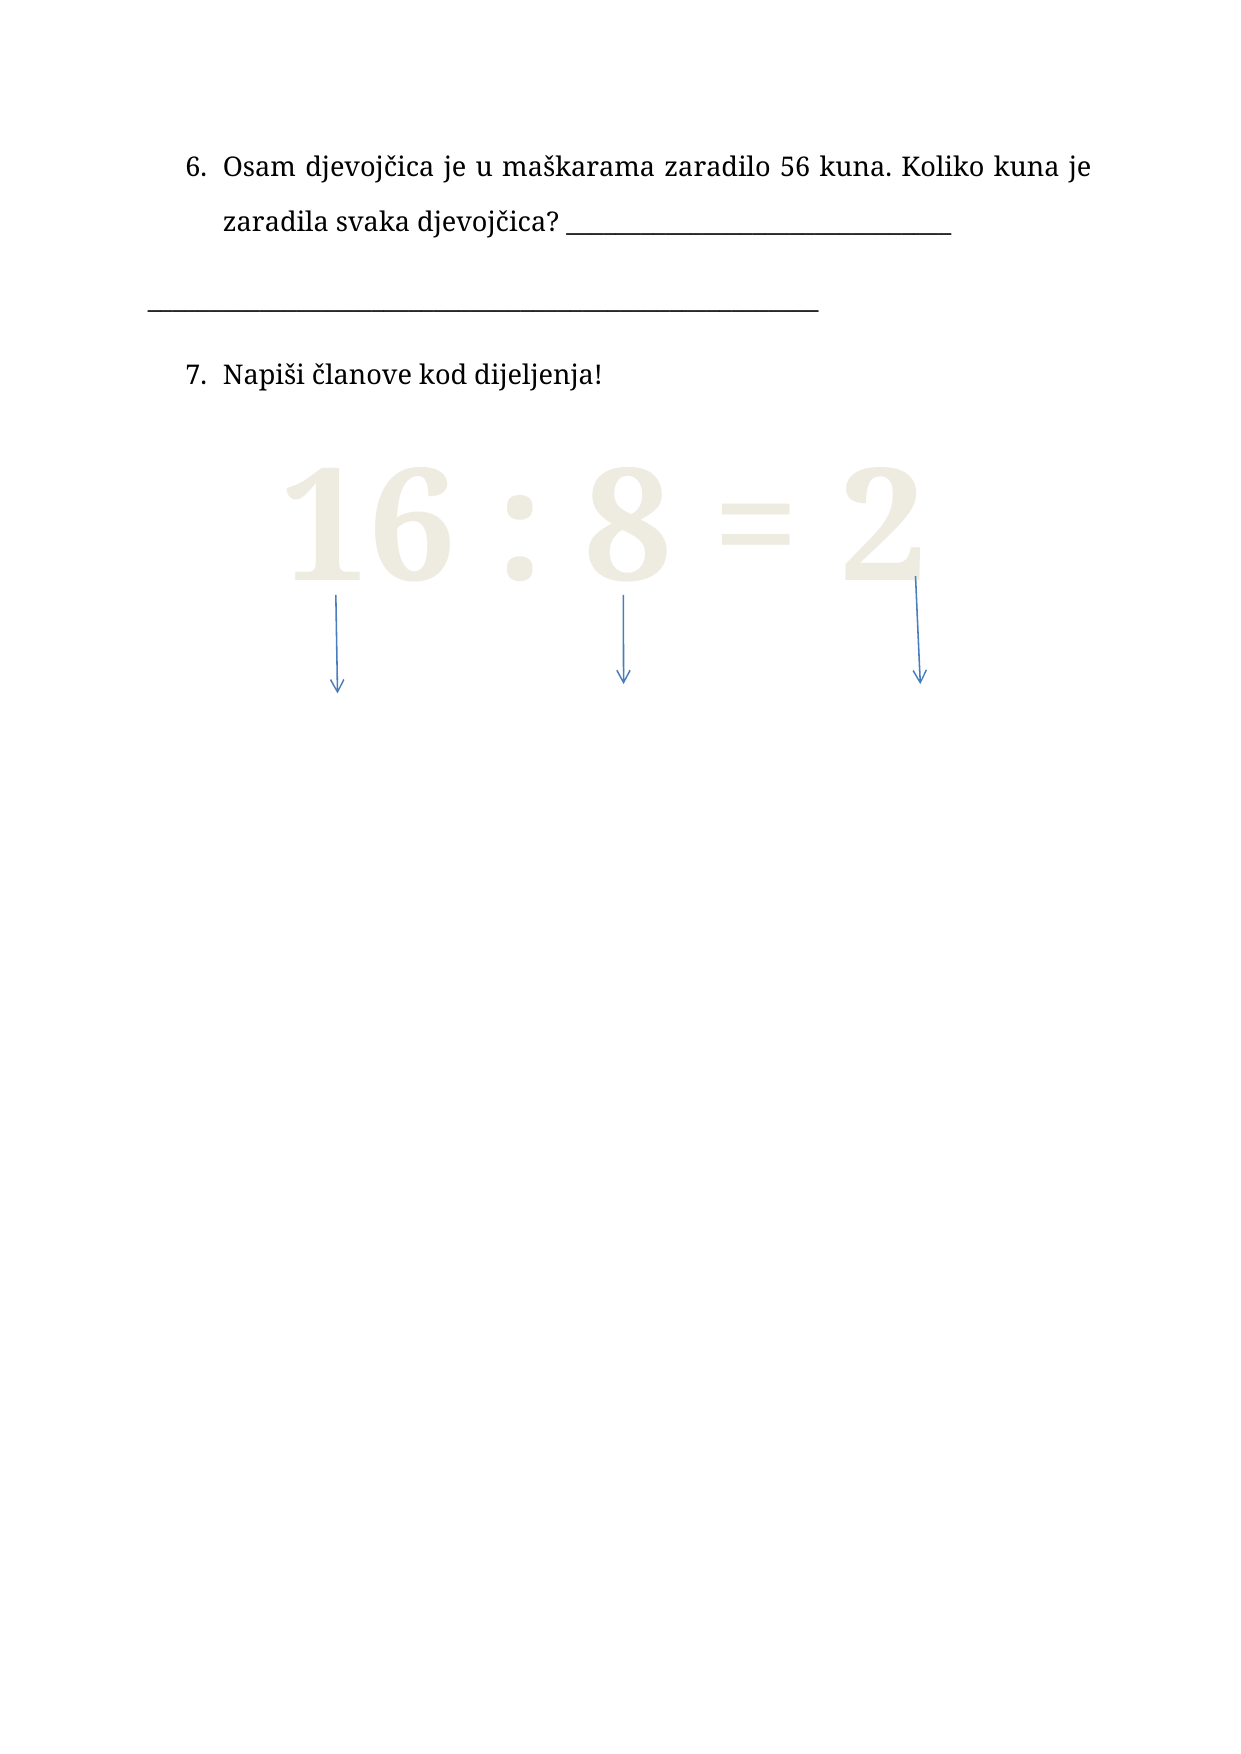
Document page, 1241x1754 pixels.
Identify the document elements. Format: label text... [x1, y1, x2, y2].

list Napiši članove kod dijeljenja! [185, 355, 1093, 392]
text ______________________________________________________ [148, 279, 1093, 316]
list Osam djevojčica je u maškarama zaradilo 56 kuna. Koliko kuna je zaradila svaka djevojčica? _______________________________ [185, 148, 1093, 240]
